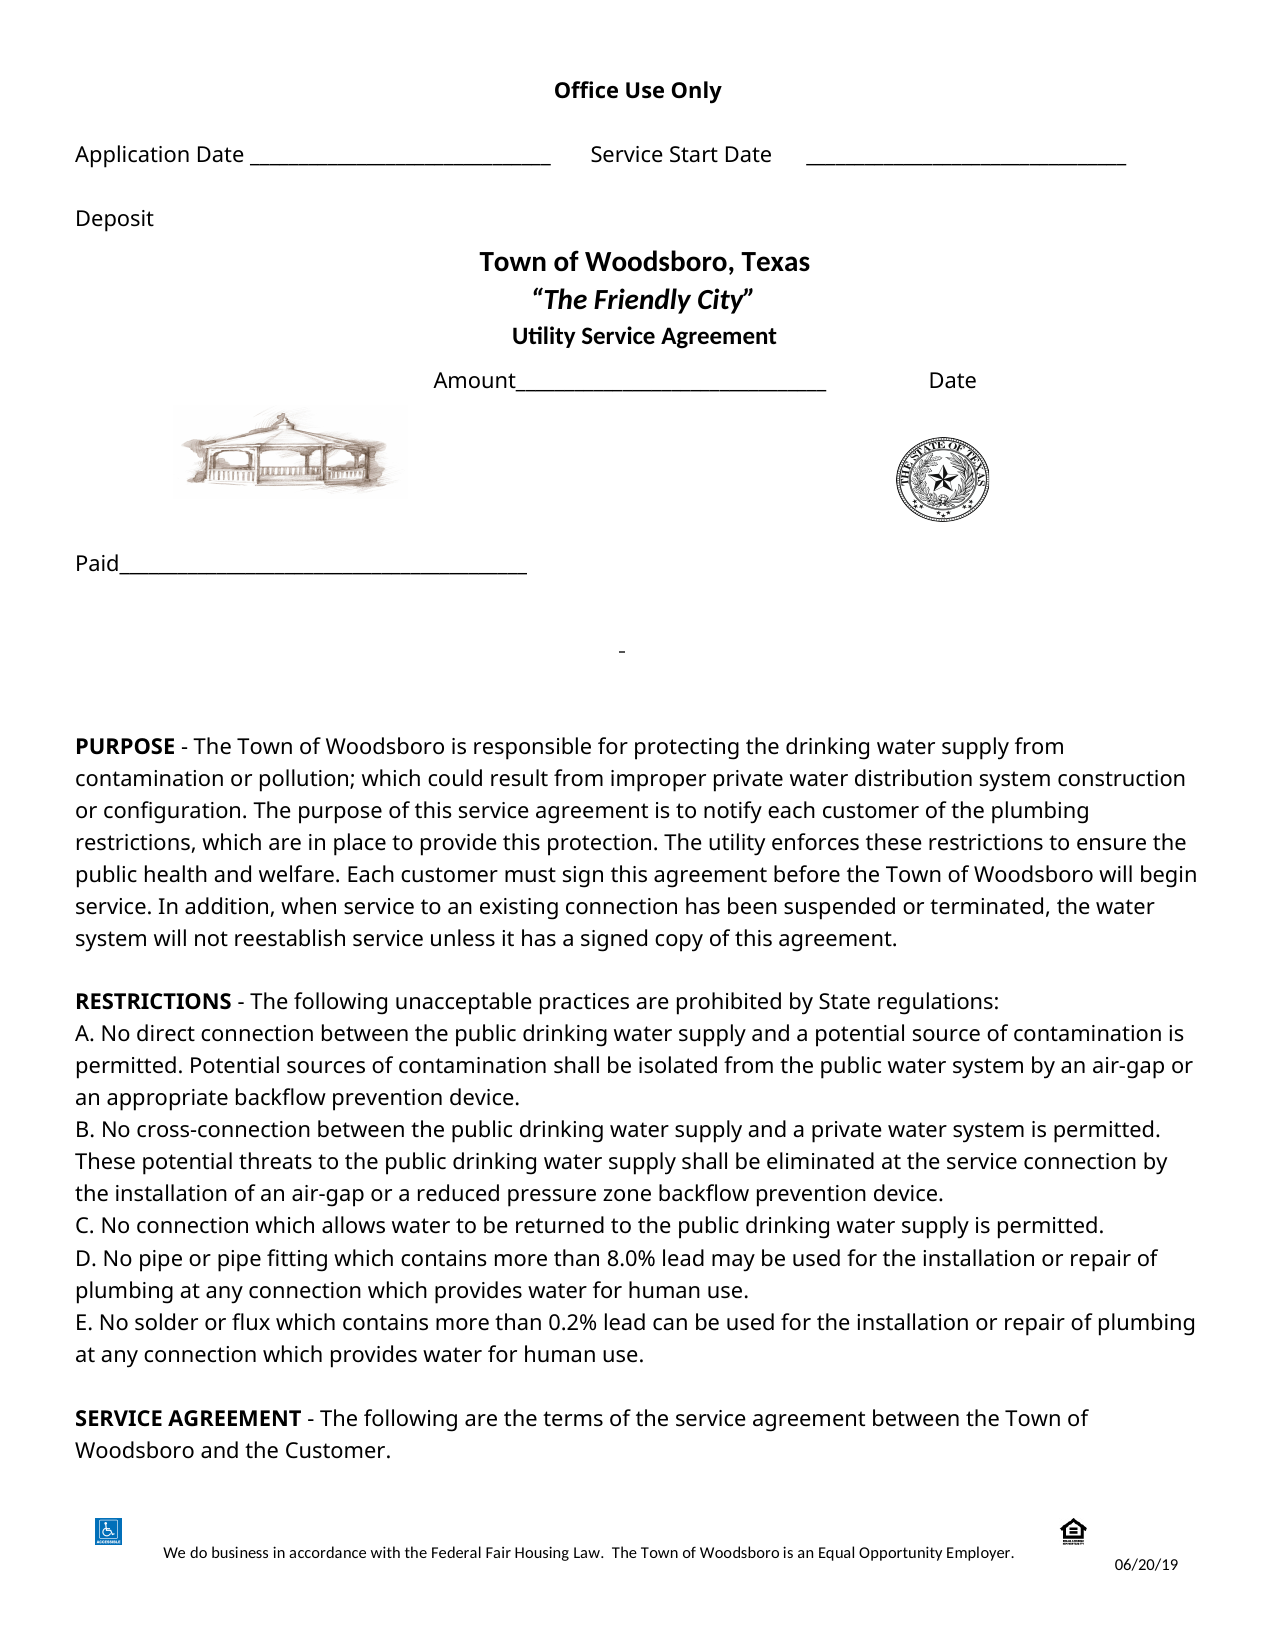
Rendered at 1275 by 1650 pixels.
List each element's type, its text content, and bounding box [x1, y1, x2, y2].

text A. No direct connection between the public drinking water supply and a potential source of contamination is permitted. Potential sources of contamination shall be isolated from the public water system by an air-gap or an appropriate backflow prevention device. [75, 1018, 1200, 1112]
text C. No connection which allows water to be returned to the public drinking water supply is permitted. [75, 1210, 1200, 1240]
text D. No pipe or pipe fitting which contains more than 8.0% lead may be used for the installation or repair of plumbing at any connection which provides water for human use. [75, 1242, 1200, 1304]
text Application Date _______________________________ Service Start Date _________________________________ [75, 139, 1200, 169]
picture [173, 405, 408, 499]
text Deposit Amount________________________________ Date Paid__________________________________________ [75, 203, 1200, 578]
text B. No cross-connection between the public drinking water supply and a private water system is permitted. These potential threats to the public drinking water supply shall be eliminated at the service connection by the installation of an air-gap or a reduced pressure zone backflow prevention device. [75, 1114, 1200, 1208]
picture [896, 437, 990, 522]
text E. No solder or flux which contains more than 0.2% lead can be used for the installation or repair of plumbing at any connection which provides water for human use. [75, 1307, 1200, 1368]
text RESTRICTIONS - The following unacceptable practices are prohibited by State regulations: [75, 986, 1200, 1016]
text SERVICE AGREEMENT - The following are the terms of the service agreement between the Town of Woodsboro and the Customer. [75, 1403, 1200, 1465]
text PURPOSE - The Town of Woodsboro is responsible for protecting the drinking water supply from contamination or pollution; which could result from improper private water distribution system construction or configuration. The purpose of this service agreement is to notify each customer of the plumbing restrictions, which are in place to provide this protection. The utility enforces these restrictions to ensure the public health and welfare. Each customer must sign this agreement before the Town of Woodsboro will begin service. In addition, when service to an existing connection has been suspended or terminated, the water system will not reestablish service unless it has a signed copy of this agreement. [75, 731, 1200, 953]
text Office Use Only [75, 75, 1200, 105]
